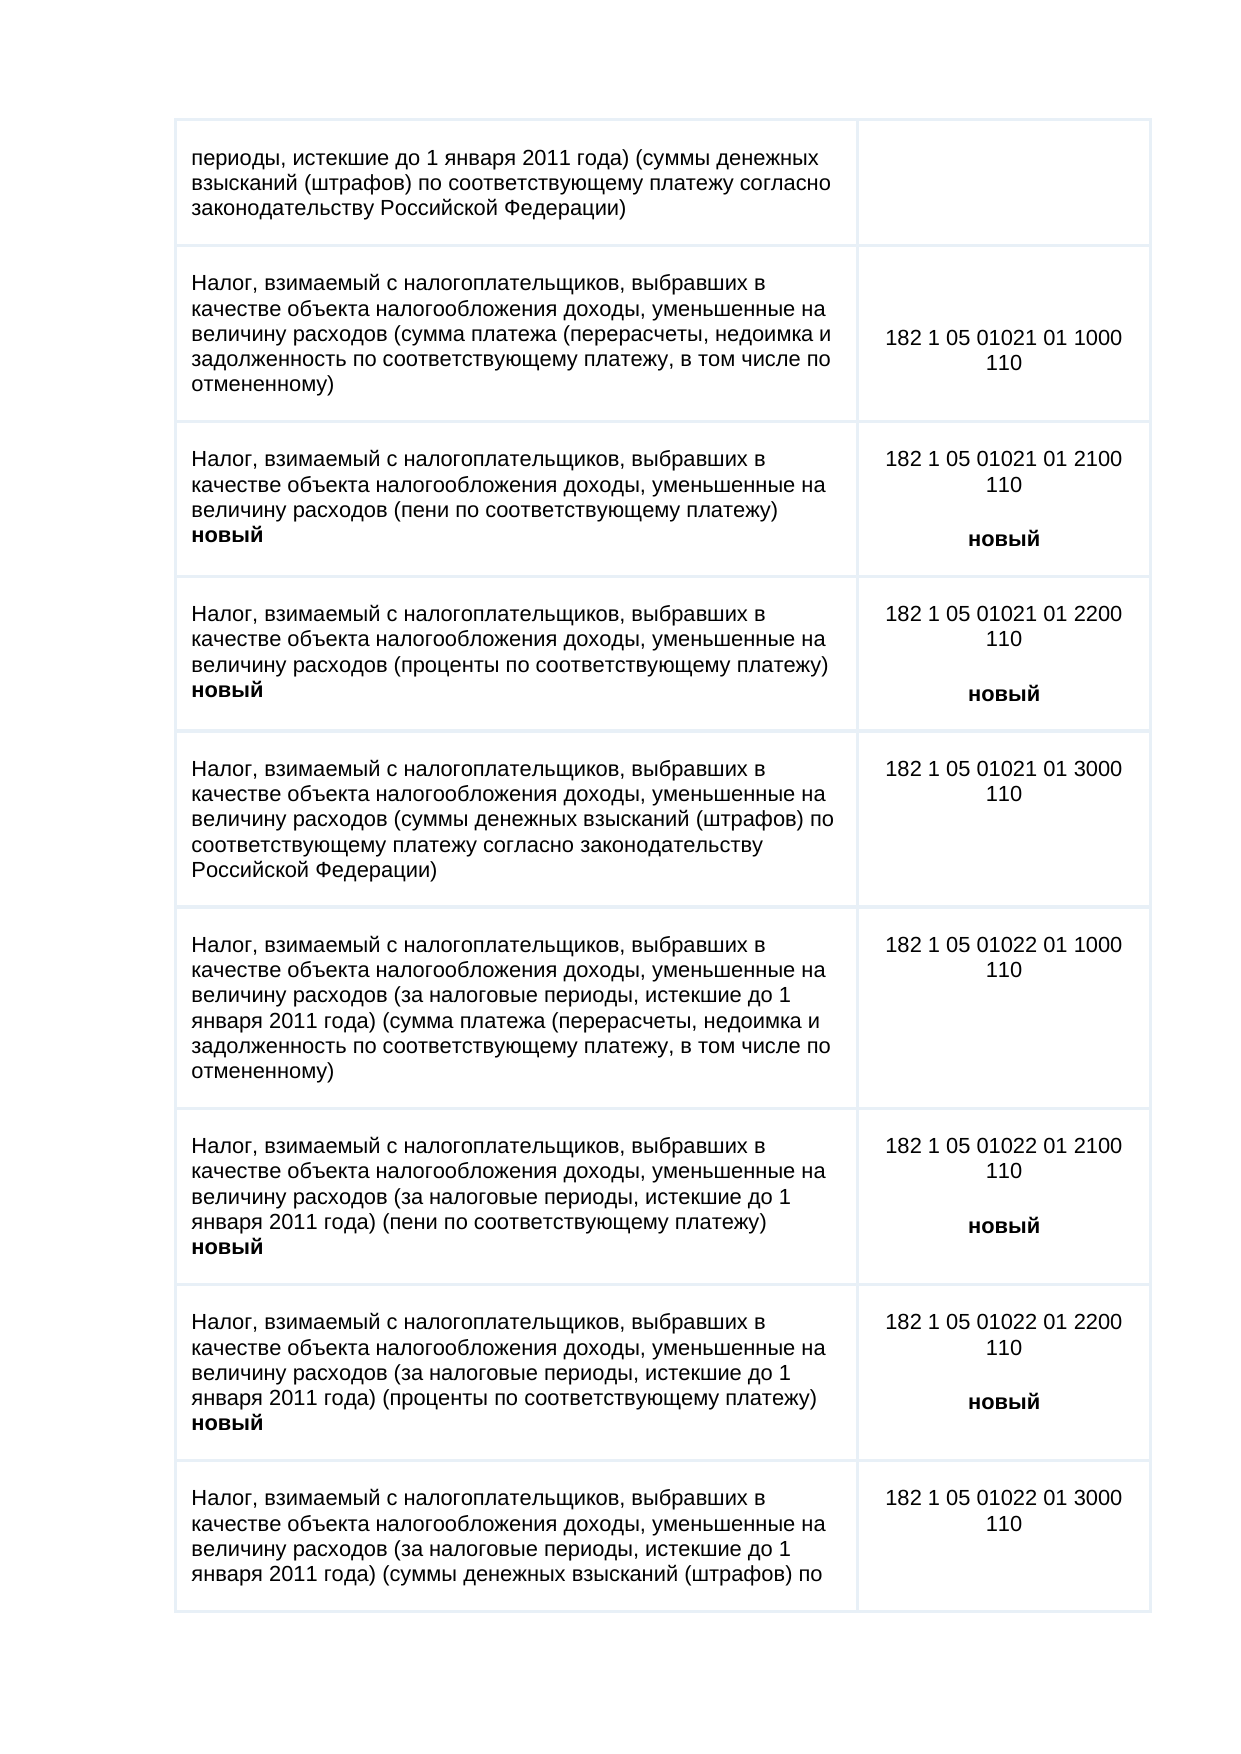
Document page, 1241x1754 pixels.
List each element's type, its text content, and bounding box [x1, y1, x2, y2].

table_cell Налог, взимаемый с налогоплательщиков, выбравших в качестве объекта налогообложения доходы, уменьшенные на величину расходов (за налоговые периоды, истекшие до 1 января 2011 года) (сумма платежа (перерасчеты, недоимка и задолженность по соответствующему платежу, в том числе по отмененному) [177, 909, 856, 1107]
table_cell Налог, взимаемый с налогоплательщиков, выбравших в качестве объекта налогообложения доходы, уменьшенные на величину расходов (сумма платежа (перерасчеты, недоимка и задолженность по соответствующему платежу, в том числе по отмененному) [177, 247, 856, 420]
table_cell 182 1 05 01021 01 2200 110 новый [859, 578, 1149, 729]
table_cell 182 1 05 01022 01 2200 110 новый [859, 1286, 1149, 1459]
table_cell Налог, взимаемый с налогоплательщиков, выбравших в качестве объекта налогообложения доходы, уменьшенные на величину расходов (пени по соответствующему платежу) новый [177, 423, 856, 574]
table_cell Налог, взимаемый с налогоплательщиков, выбравших в качестве объекта налогообложения доходы, уменьшенные на величину расходов (за налоговые периоды, истекшие до 1 января 2011 года) (пени по соответствующему платежу) новый [177, 1110, 856, 1283]
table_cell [177, 1462, 856, 1609]
table_cell 182 1 05 01022 01 1000 110 [859, 909, 1149, 1107]
table_cell 182 1 05 01022 01 2100 110 новый [859, 1110, 1149, 1283]
table_cell 182 1 05 01021 01 3000 110 [859, 733, 1149, 905]
table_cell 182 1 05 01021 01 1000 110 [859, 247, 1149, 420]
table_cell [859, 1462, 1149, 1609]
table_cell Налог, взимаемый с налогоплательщиков, выбравших в качестве объекта налогообложения доходы, уменьшенные на величину расходов (за налоговые периоды, истекшие до 1 января 2011 года) (проценты по соответствующему платежу) новый [177, 1286, 856, 1459]
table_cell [177, 121, 856, 244]
table_cell 182 1 05 01021 01 2100 110 новый [859, 423, 1149, 574]
table_cell Налог, взимаемый с налогоплательщиков, выбравших в качестве объекта налогообложения доходы, уменьшенные на величину расходов (суммы денежных взысканий (штрафов) по соответствующему платежу согласно законодательству Российской Федерации) [177, 733, 856, 905]
table_cell Налог, взимаемый с налогоплательщиков, выбравших в качестве объекта налогообложения доходы, уменьшенные на величину расходов (проценты по соответствующему платежу) новый [177, 578, 856, 729]
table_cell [859, 121, 1149, 244]
